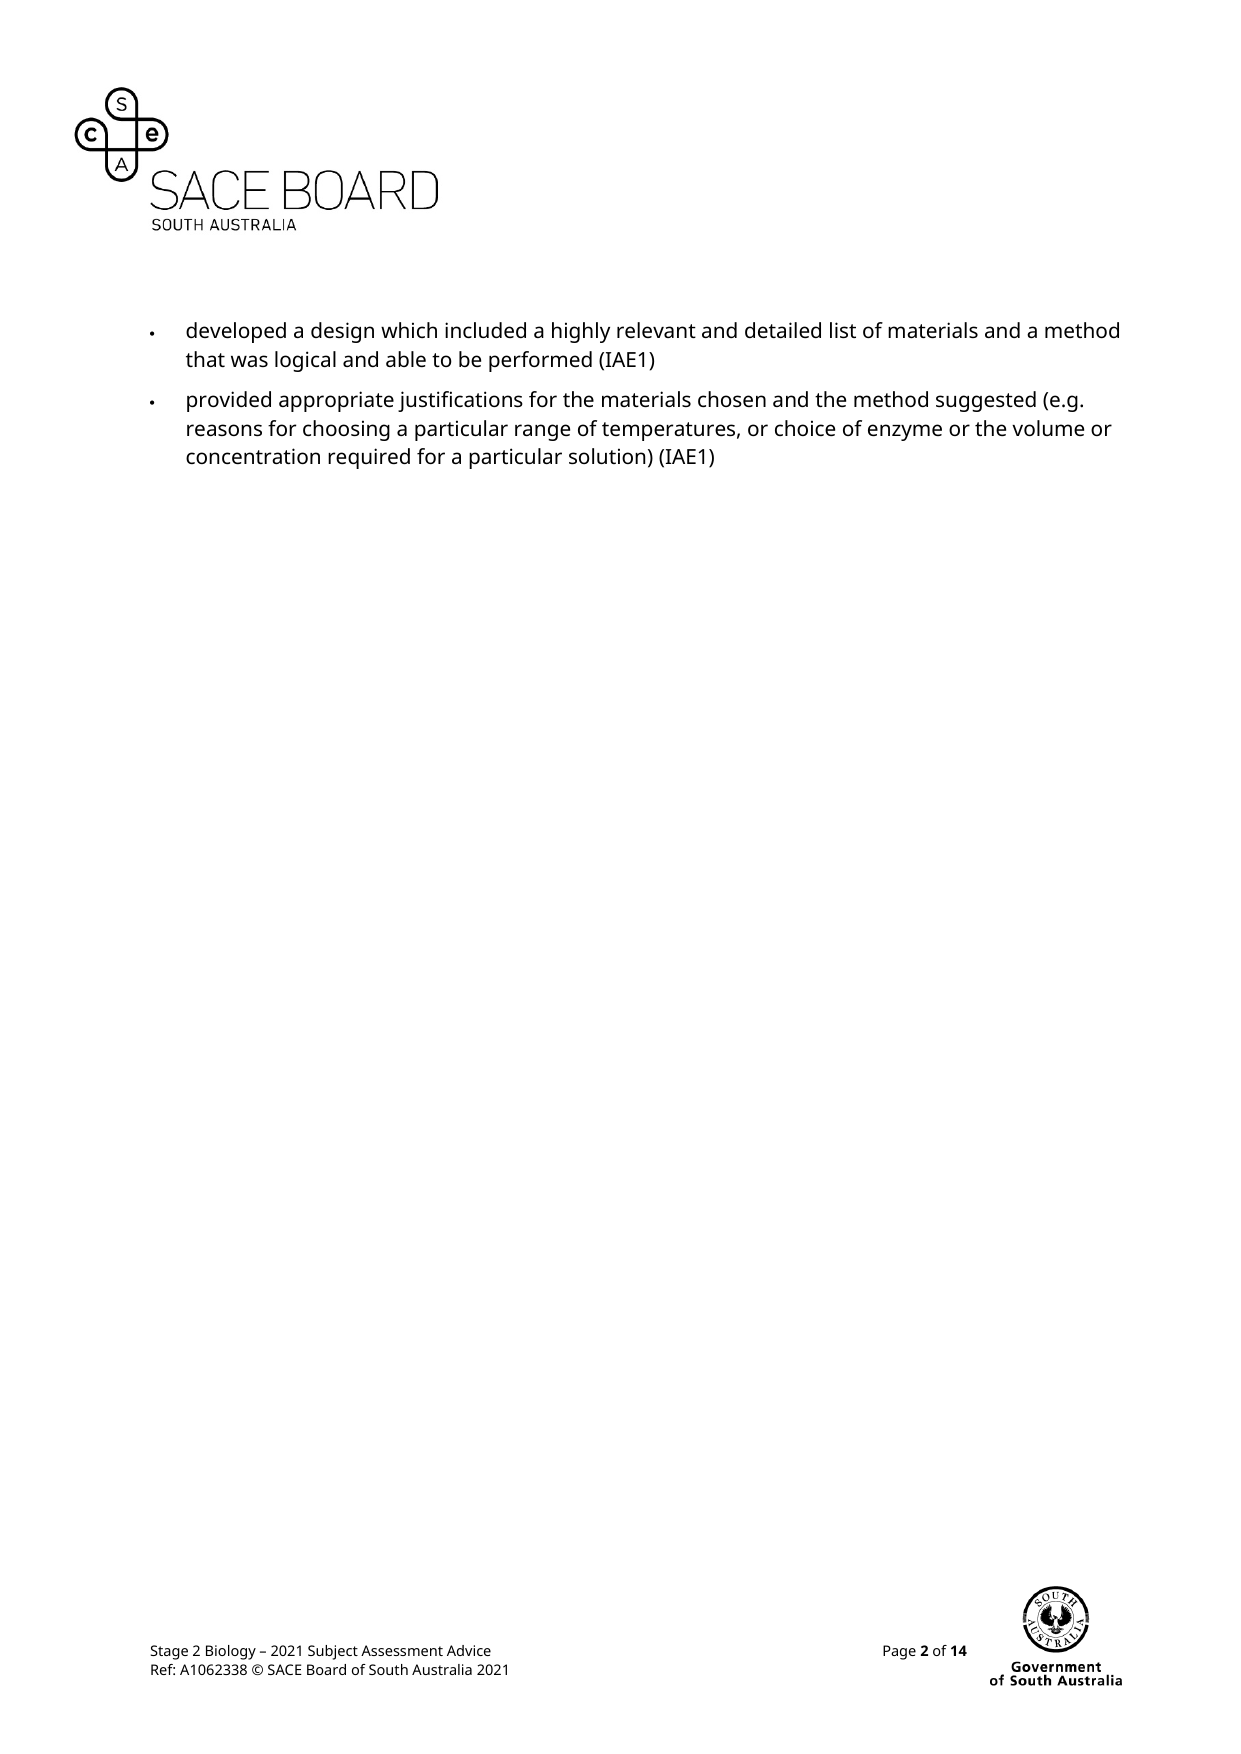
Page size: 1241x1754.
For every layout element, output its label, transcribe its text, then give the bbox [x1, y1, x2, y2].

picture [0, 0, 1237, 235]
text developed a design which included a highly relevant and detailed list of materials and a method that was logical and able to be performed (IAE1) [150, 316, 1122, 373]
text provided appropriate justifications for the materials chosen and the method suggested (e.g. reasons for choosing a particular range of temperatures, or choice of enzyme or the volume or concentration required for a particular solution) (IAE1) [150, 386, 1122, 471]
picture [989, 1585, 1122, 1686]
